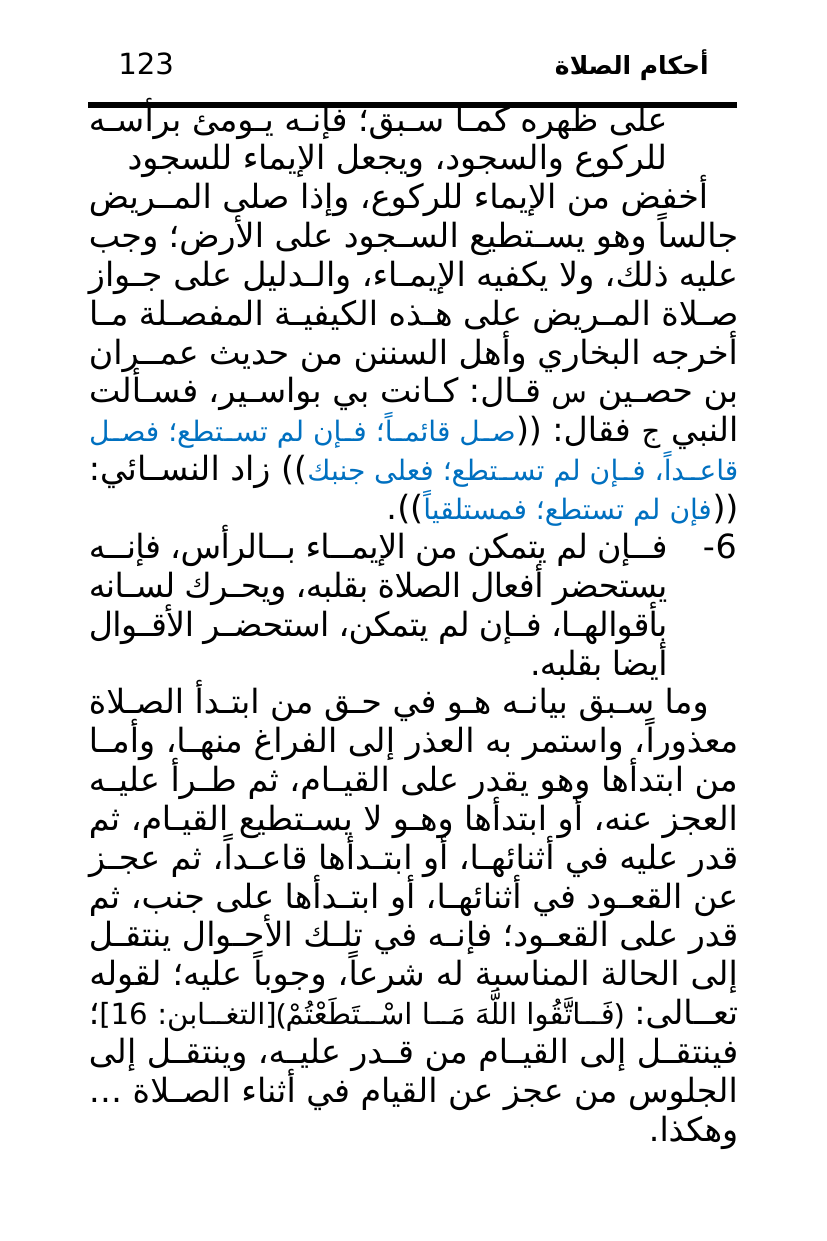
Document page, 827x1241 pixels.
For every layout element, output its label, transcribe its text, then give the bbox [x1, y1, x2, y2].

text وما سبق بيانه هو في حق من ابتدأ الصلاة معذوراً، واستمر به العذر إلى الفراغ منها، وأما من ابتدأها وهو يقدر على القيام، ثم طرأ عليه العجز عنه، أو ابتدأها وهو لا يستطيع القيام، ثم قدر عليه في أثنائها، أو ابتدأها قاعداً، ثم عجز عن القعود في أثنائها، أو ابتدأها على جنب، ثم قدر على القعود؛ فإنه في تلك الأحوال ينتقل إلى الحالة المناسبة له شرعاً، وجوباً عليه؛ لقوله تعالى: ﴿فَاتَّقُوا اللَّهَ مَا اسْتَطَعْتُمْ﴾[التغابن: 16]؛ فينتقل إلى القيام من قدر عليه، وينتقل إلى الجلوس من عجز عن القيام في أثناء الصلاة … وهكذا. [89, 683, 738, 1149]
list فإن لم يتمكن من الإيماء بالرأس، فإنه يستحضر أفعال الصلاة بقلبه، ويحرك لسانه بأقوالها، فإن لم يتمكن، استحضر الأقوال أيضا بقلبه. [89, 527, 703, 683]
text أخفض من الإيماء للركوع، وإذا صلى المريض جالساً وهو يستطيع السجود على الأرض؛ وجب عليه ذلك، ولا يكفيه الإيماء، والدليل على جواز صلاة المريض على هذه الكيفية المفصلة ما أخرجه البخاري وأهل السننن من حديث عمران بن حصين س قال: كانت بي بواسير، فسألت النبي ج فقال: ((صل قائماً؛ فإن لم تستطع؛ فصل قاعداً، فإن لم تستطع؛ فعلى جنبك)) زاد النسائي: ((فإن لم تستطع؛ فمستلقياً)). [89, 178, 738, 527]
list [89, 100, 703, 178]
